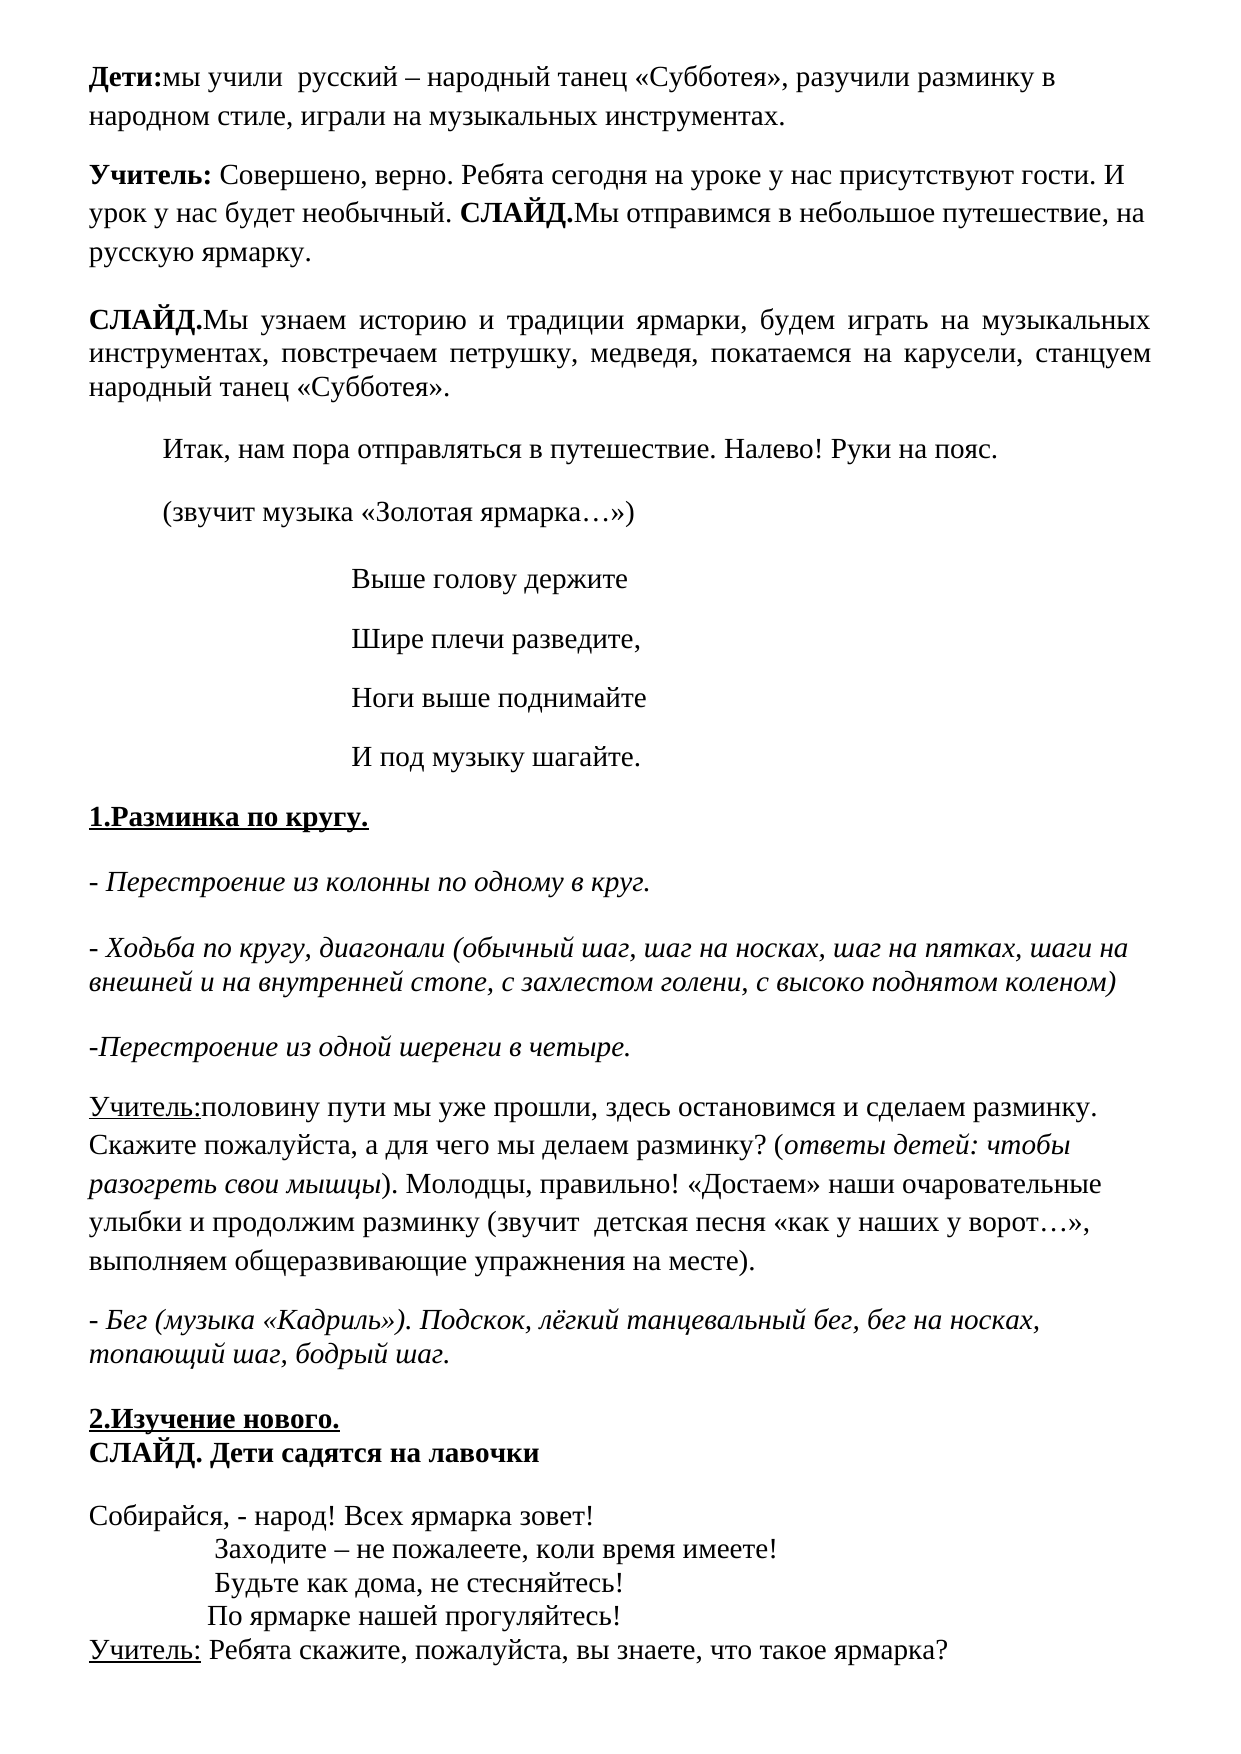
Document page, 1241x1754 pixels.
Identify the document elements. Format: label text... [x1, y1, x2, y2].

text (звучит музыка «Золотая ярмарка…») [89, 494, 1152, 528]
text СЛАЙД.Мы узнаем историю и традиции ярмарки, будем играть на музыкальных инструментах, повстречаем петрушку, медведя, покатаемся на карусели, станцуем народный танец «Субботея». [89, 302, 1152, 402]
text Шире плечи разведите, [89, 621, 1152, 654]
text СЛАЙД. Дети садятся на лавочки [89, 1435, 1152, 1468]
text И под музыку шагайте. [89, 739, 1152, 773]
text Учитель: Совершено, верно. Ребята сегодня на уроке у нас присутствуют гости. И урок у нас будет необычный. СЛАЙД.Мы отправимся в небольшое путешествие, на русскую ярмарку. [89, 157, 1152, 268]
text 1.Разминка по кругу. [89, 799, 1152, 832]
text Ноги выше поднимайте [89, 680, 1152, 714]
text 2.Изучение нового. [89, 1401, 1152, 1435]
text Дети:мы учили русский – народный танец «Субботея», разучили разминку в народном стиле, играли на музыкальных инструментах. [89, 59, 1152, 131]
text - Ходьба по кругу, диагонали (обычный шаг, шаг на носках, шаг на пятках, шаги на внешней и на внутренней стопе, с захлестом голени, с высоко поднятом коленом) [89, 930, 1152, 997]
text Собирайся, - народ! Всех ярмарка зовет! [89, 1498, 1152, 1531]
text Учитель: Ребята скажите, пожалуйста, вы знаете, что такое ярмарка? [89, 1632, 1152, 1665]
text Заходите – не пожалеете, коли время имеете! [89, 1531, 1152, 1565]
text - Перестроение из колонны по одному в круг. [89, 864, 1152, 898]
text Учитель:половину пути мы уже прошли, здесь остановимся и сделаем разминку. Скажите пожалуйста, а для чего мы делаем разминку? (ответы детей: чтобы разогреть свои мышцы). Молодцы, правильно! «Достаем» наши очаровательные улыбки и продолжим разминку (звучит детская песня «как у наших у ворот…», выполняем общеразвивающие упражнения на месте). [89, 1089, 1152, 1276]
text Выше голову держите [89, 561, 1152, 595]
text Будьте как дома, не стесняйтесь! [89, 1565, 1152, 1598]
text - Бег (музыка «Кадриль»). Подскок, лёгкий танцевальный бег, бег на носках, топающий шаг, бодрый шаг. [89, 1302, 1152, 1369]
text Итак, нам пора отправляться в путешествие. Налево! Руки на пояс. [89, 432, 1152, 465]
text -Перестроение из одной шеренги в четыре. [89, 1029, 1152, 1063]
text По ярмарке нашей прогуляйтесь! [89, 1598, 1152, 1632]
